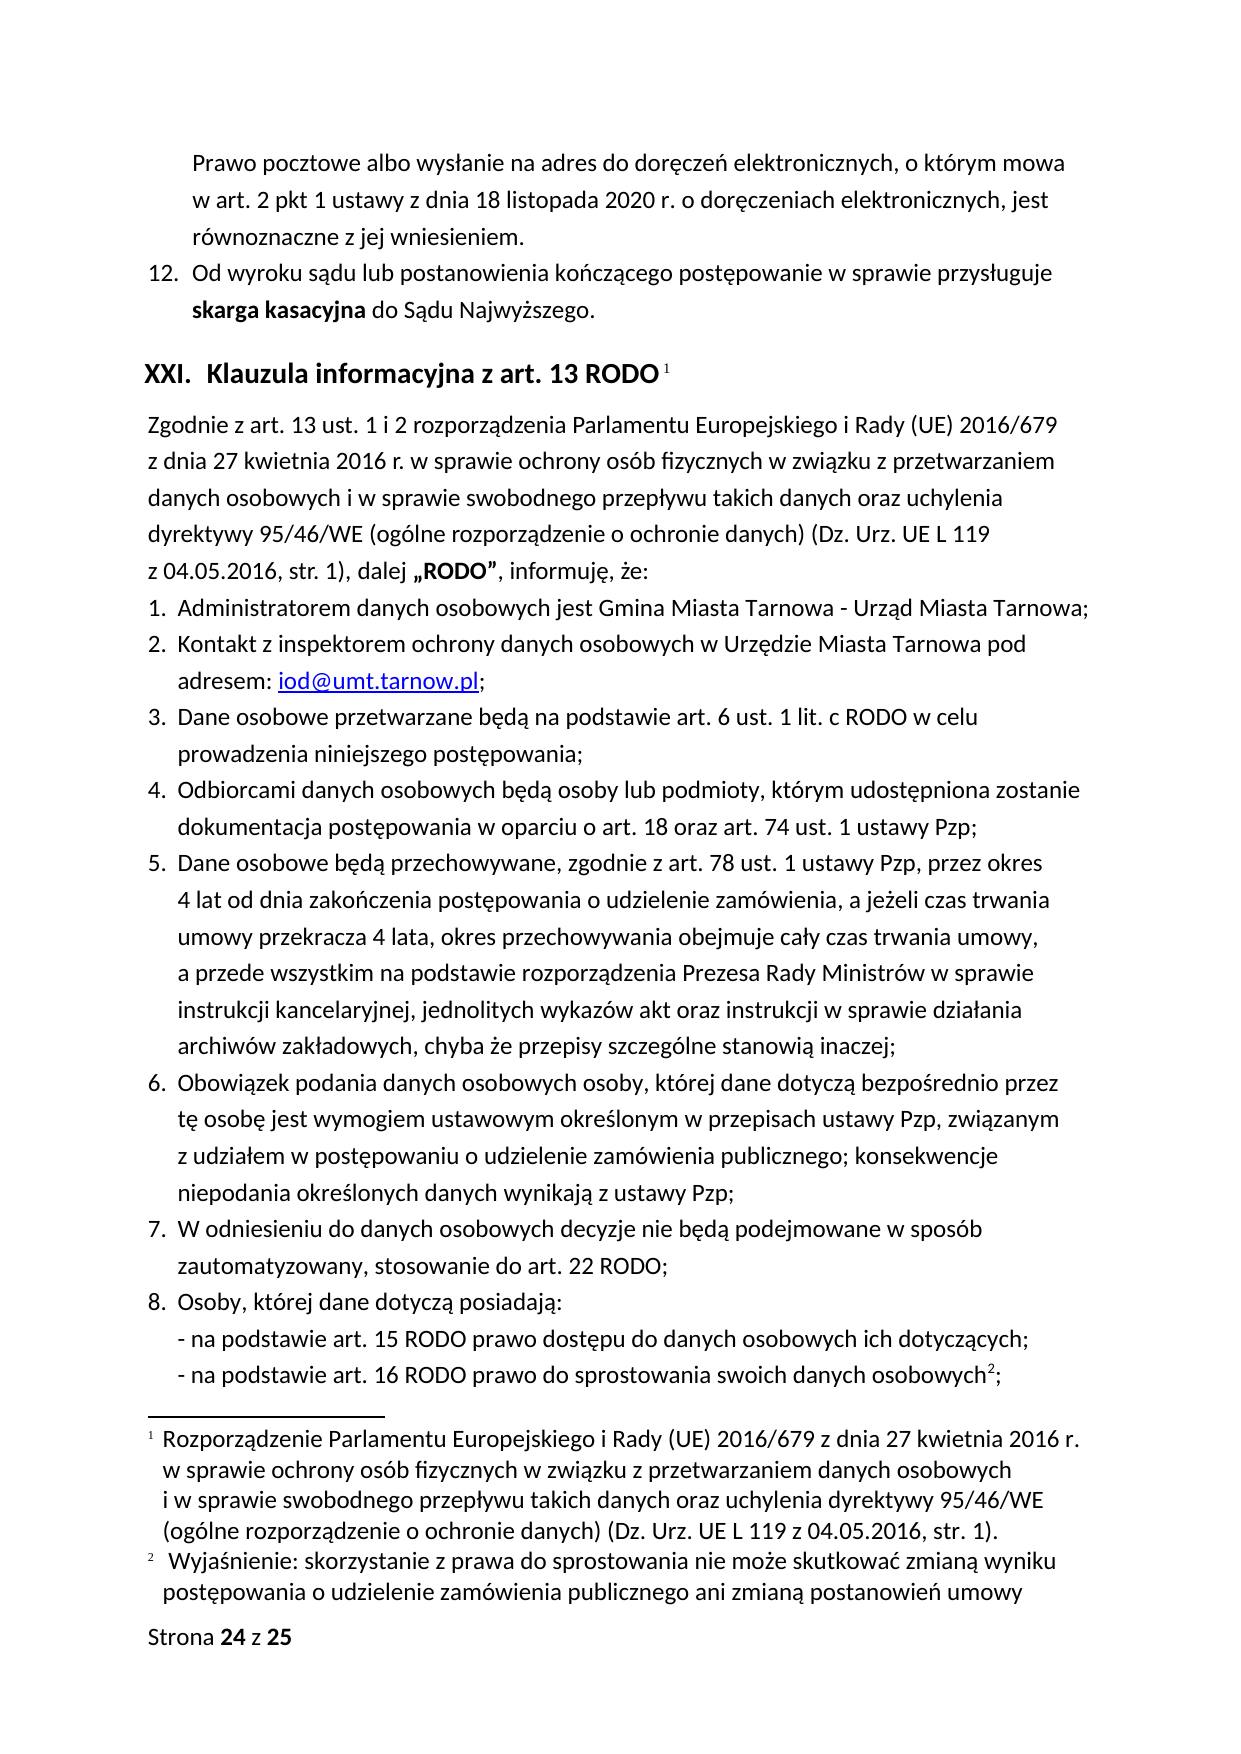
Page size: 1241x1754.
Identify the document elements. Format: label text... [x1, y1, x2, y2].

list Od wyroku sądu lub postanowienia kończącego postępowanie w sprawie przysługuje skarga kasacyjna do Sądu Najwyższego. [148, 257, 1090, 324]
list Administratorem danych osobowych jest Gmina Miasta Tarnowa - Urząd Miasta Tarnowa; [148, 592, 1093, 622]
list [148, 148, 1090, 251]
list Osoby, której dane dotyczą posiadają: [148, 1286, 1093, 1317]
text Zgodnie z art. 13 ust. 1 i 2 rozporządzenia Parlamentu Europejskiego i Rady (UE) 2016/679 z dnia 27 kwietnia 2016 r. w sprawie ochrony osób fizycznych w związku z przetwarzaniem danych osobowych i w sprawie swobodnego przepływu takich danych oraz uchylenia dyrektywy 95/46/WE (ogólne rozporządzenie o ochronie danych) (Dz. Urz. UE L 119 z 04.05.2016, str. 1), dalej „RODO”, informuję, że: [148, 409, 1093, 586]
list Odbiorcami danych osobowych będą osoby lub podmioty, którym udostępniona zostanie dokumentacja postępowania w oparciu o art. 18 oraz art. 74 ust. 1 ustawy Pzp; [148, 774, 1093, 842]
list Dane osobowe będą przechowywane, zgodnie z art. 78 ust. 1 ustawy Pzp, przez okres 4 lat od dnia zakończenia postępowania o udzielenie zamówienia, a jeżeli czas trwania umowy przekracza 4 lata, okres przechowywania obejmuje cały czas trwania umowy, a przede wszystkim na podstawie rozporządzenia Prezesa Rady Ministrów w sprawie instrukcji kancelaryjnej, jednolitych wykazów akt oraz instrukcji w sprawie działania archiwów zakładowych, chyba że przepisy szczególne stanowią inaczej; [148, 848, 1093, 1061]
list Obowiązek podania danych osobowych osoby, której dane dotyczą bezpośrednio przez tę osobę jest wymogiem ustawowym określonym w przepisach ustawy Pzp, związanym z udziałem w postępowaniu o udzielenie zamówienia publicznego; konsekwencje niepodania określonych danych wynikają z ustawy Pzp; [148, 1067, 1093, 1207]
text - na podstawie art. 16 RODO prawo do sprostowania swoich danych osobowych; [177, 1359, 1093, 1390]
subtitle Klauzula informacyjna z art. 13 RODO [192, 355, 1093, 391]
text - na podstawie art. 15 RODO prawo dostępu do danych osobowych ich dotyczących; [177, 1323, 1093, 1353]
list Kontakt z inspektorem ochrony danych osobowych w Urzędzie Miasta Tarnowa pod adresem: iod@umt.tarnow.pl; [148, 628, 1093, 695]
list W odniesieniu do danych osobowych decyzje nie będą podejmowane w sposób zautomatyzowany, stosowanie do art. 22 RODO; [148, 1213, 1093, 1280]
list Dane osobowe przetwarzane będą na podstawie art. 6 ust. 1 lit. c RODO w celu prowadzenia niniejszego postępowania; [148, 701, 1093, 768]
